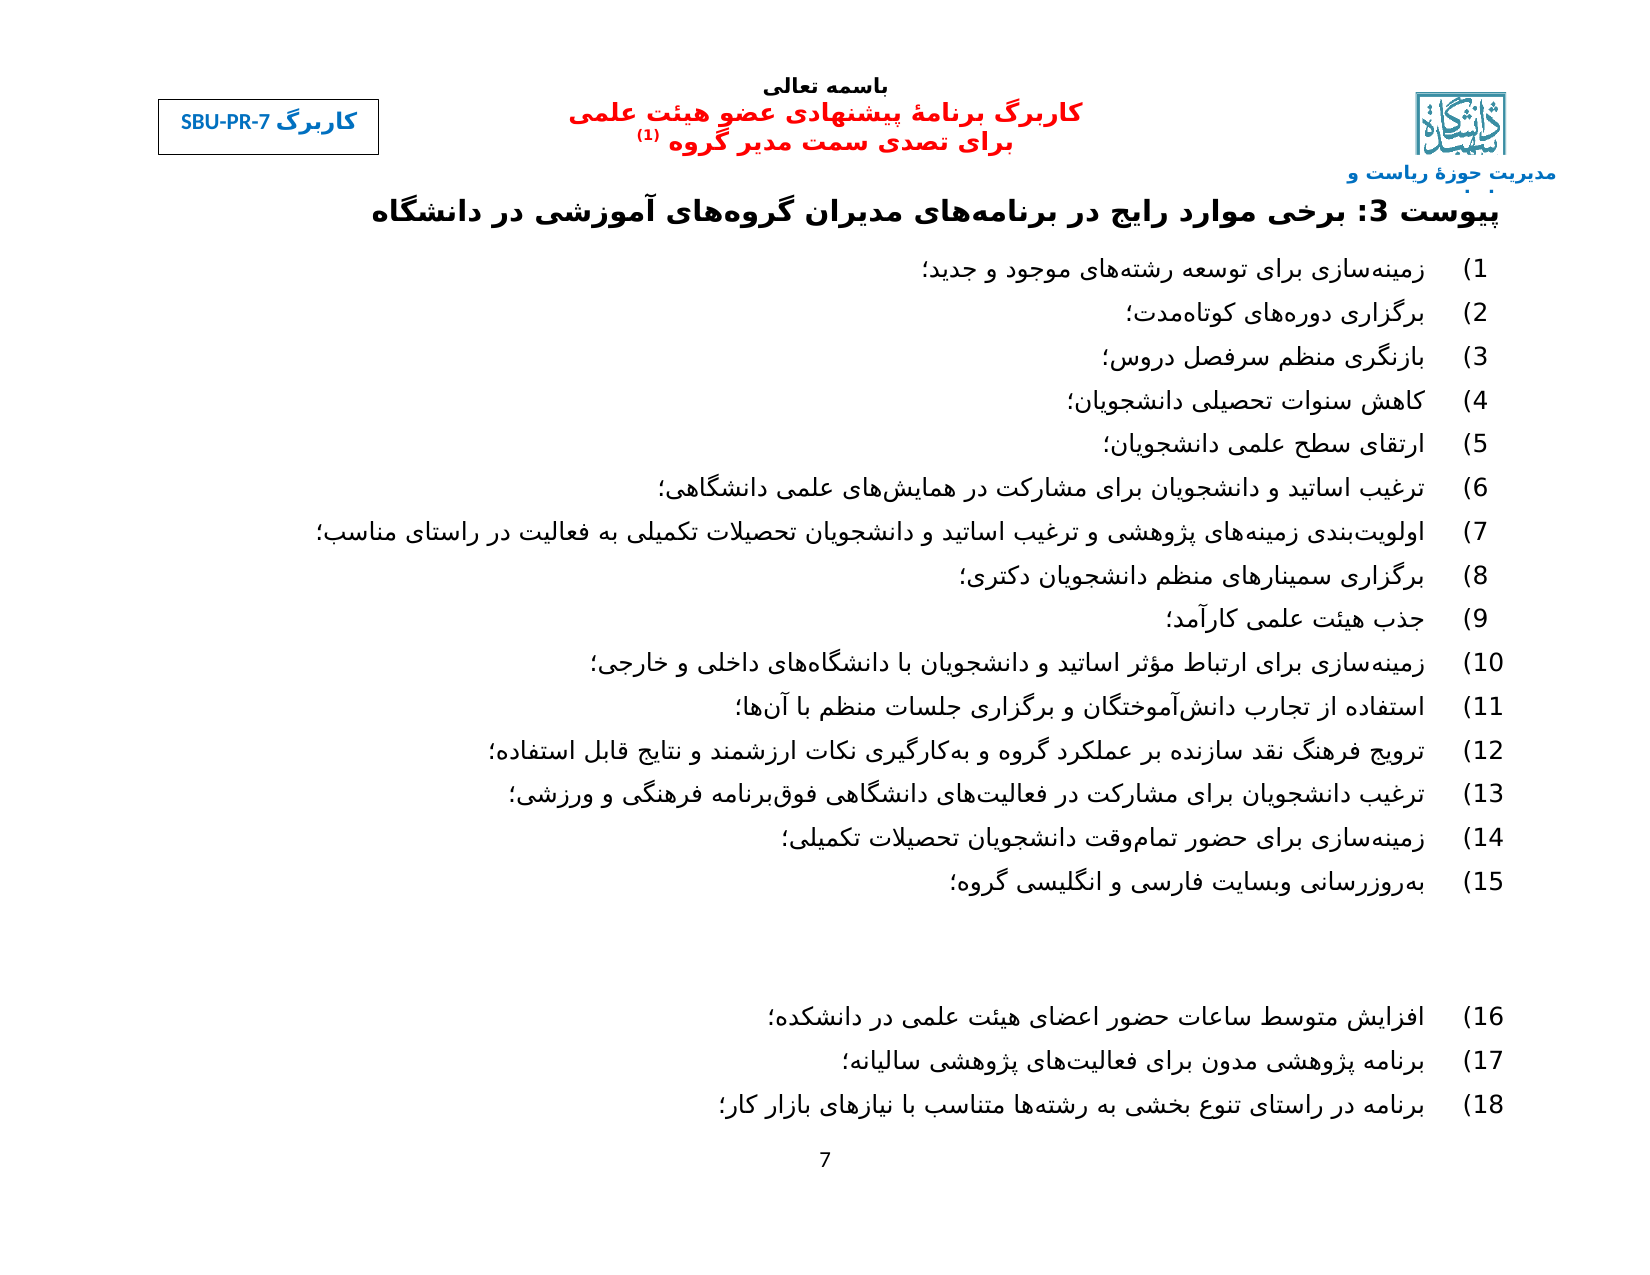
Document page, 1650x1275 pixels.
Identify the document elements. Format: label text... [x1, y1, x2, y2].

list کاهش سنوات تحصیلی دانشجویان؛ [150, 386, 1462, 415]
list به‌روزرسانی وبسایت فارسی و انگلیسی گروه؛ [150, 867, 1462, 896]
list ارتقای سطح علمی دانشجویان؛ [150, 429, 1462, 459]
list بازنگری منظم سرفصل دروس؛ [150, 342, 1462, 371]
list استفاده از تجارب دانش‌آموختگان و برگزاری جلسات منظم با آن‌ها؛ [150, 692, 1462, 721]
list جذب هیئت علمی کارآمد؛ [150, 604, 1462, 634]
list ترغیب اساتید و دانشجویان برای مشارکت در همایش‌های علمی دانشگاهی؛ [150, 473, 1462, 502]
list برنامه در راستای تنوع بخشی به رشته‌ها متناسب با نیازهای بازار کار؛ [150, 1090, 1462, 1119]
list ترویج فرهنگ نقد سازنده بر عملکرد گروه و به‌کارگیری نکات ارزشمند و نتایج قابل استفاده؛ [150, 736, 1462, 765]
list افزایش متوسط ساعات حضور اعضای هیئت علمی در دانشکده؛ [150, 1002, 1462, 1031]
list برنامه پژوهشی مدون برای فعالیت‌های پژوهشی سالیانه؛ [150, 1046, 1462, 1075]
list زمینه‌سازی برای توسعه رشته‌های موجود و جدید؛ [150, 254, 1462, 284]
list برگزاری دوره‌های کوتاه‌مدت؛ [150, 298, 1462, 327]
list اولویت‌بندی زمینه‌های پژوهشی و ترغیب اساتید و دانشجویان تحصیلات تکمیلی به فعالیت در راستای مناسب؛ [150, 517, 1462, 546]
text پیوست 3: برخی موارد رایج در برنامه‌های مدیران گروه‌های آموزشی در دانشگاه [150, 195, 1500, 229]
list زمینه‌سازی برای حضور تمام‌وقت دانشجویان تحصیلات تکمیلی؛ [150, 823, 1462, 852]
list زمینه‌سازی برای ارتباط مؤثر اساتید و دانشجویان با دانشگاه‌های داخلی و خارجی؛ [150, 648, 1462, 677]
list برگزاری سمینارهای منظم دانشجویان دکتری؛ [150, 561, 1462, 590]
list ترغیب دانشجویان برای مشارکت در فعالیت‌های دانشگاهی فوق‌برنامه فرهنگی و ورزشی؛ [150, 779, 1462, 809]
